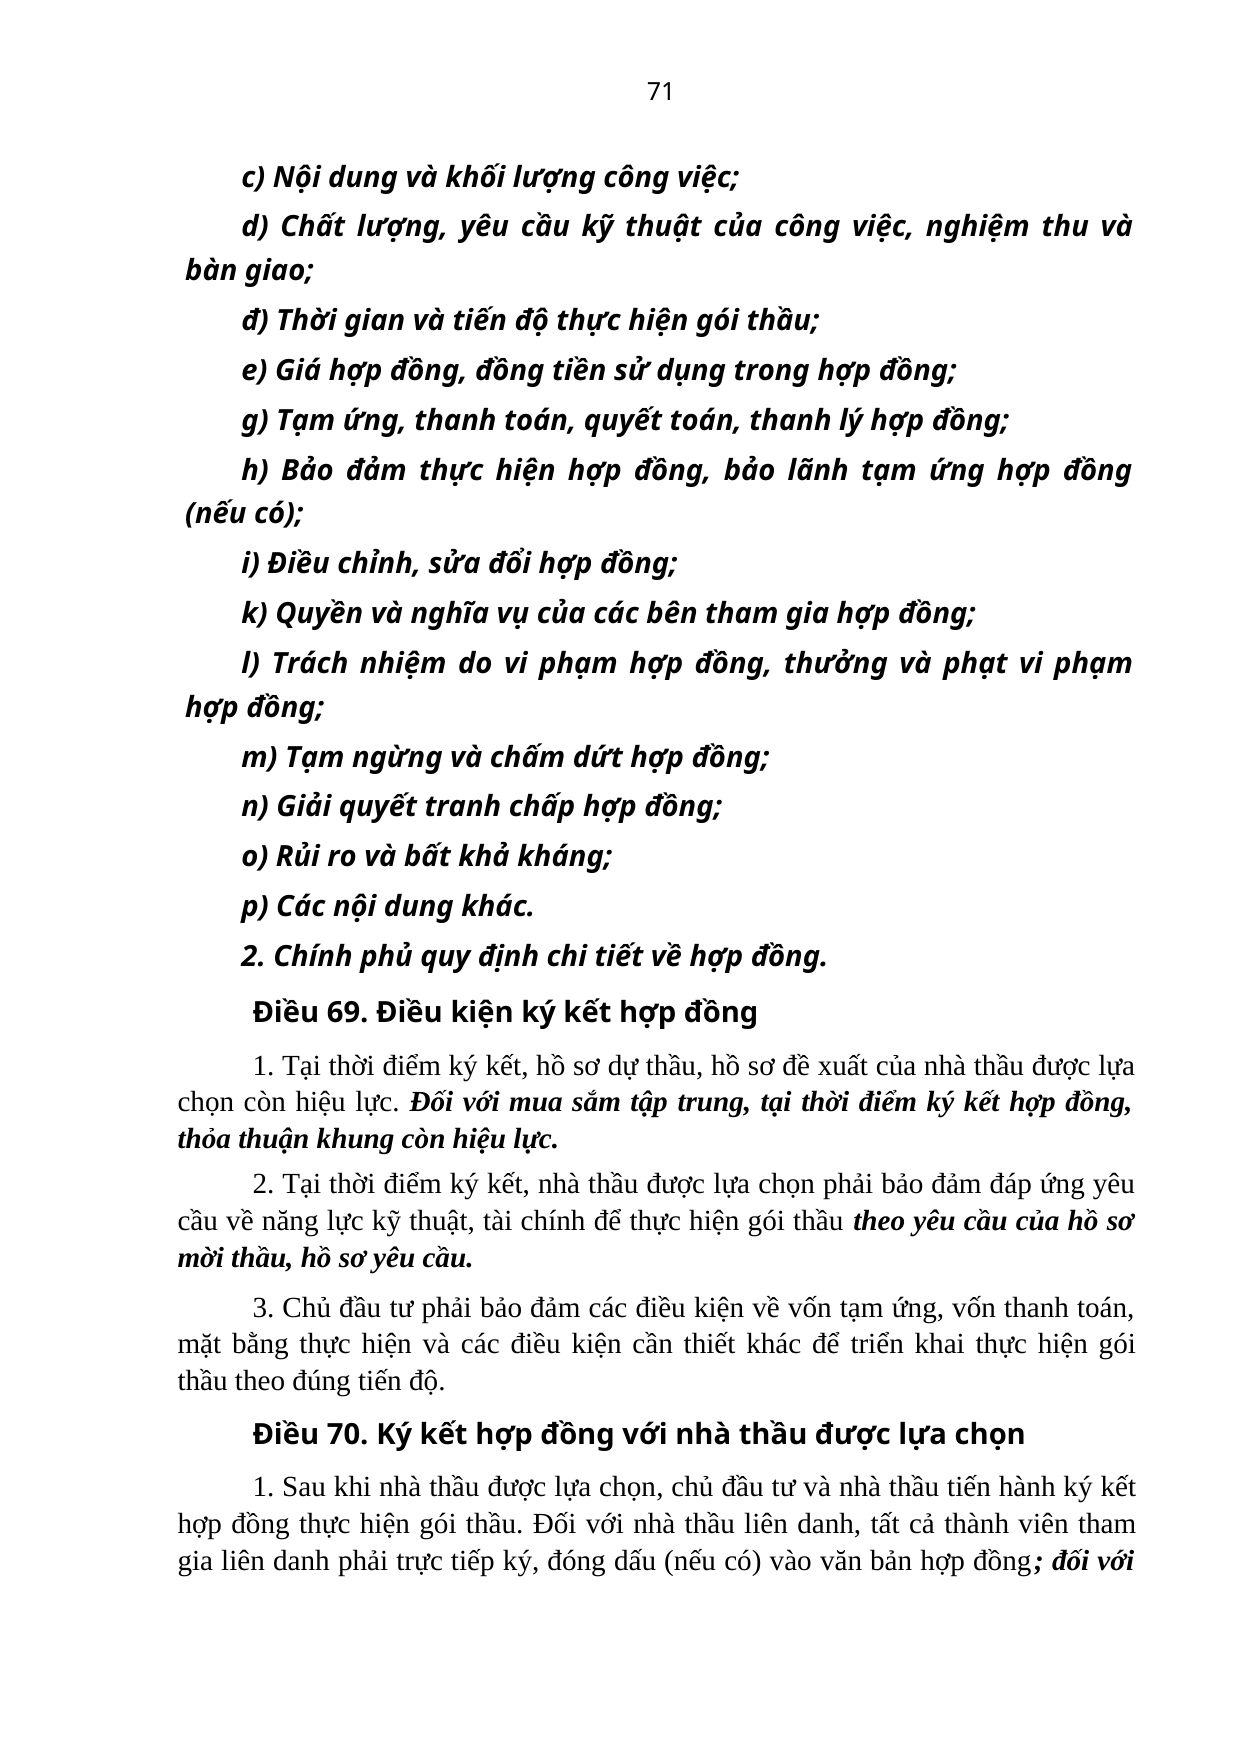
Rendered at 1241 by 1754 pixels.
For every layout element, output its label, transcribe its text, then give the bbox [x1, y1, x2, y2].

text đ) Thời gian và tiến độ thực hiện gói thầu; [185, 299, 1137, 339]
text p) Các nội dung khác. [185, 886, 1137, 925]
text e) Giá hợp đồng, đồng tiền sử dụng trong hợp đồng; [185, 349, 329, 389]
text e) Giá hợp đồng, đồng tiền sử dụng trong hợp đồng; [459, 349, 818, 389]
text l) Trách nhiệm do vi phạm hợp đồng, thưởng và phạt vi phạm hợp đồng; [185, 642, 1137, 726]
text n) Giải quyết tranh chấp hợp đồng; [185, 786, 583, 825]
text 2. Chính phủ quy định chi tiết về hợp đồng. [185, 935, 1137, 975]
text d) Chất lượng, yêu cầu kỹ thuật của công việc, nghiệm thu và bàn giao; [185, 206, 1137, 289]
text k) Quyền và nghĩa vụ của các bên tham gia hợp đồng; [185, 592, 1137, 632]
text h) Bảo đảm thực hiện hợp đồng, bảo lãnh tạm ứng hợp đồng (nếu có); [185, 449, 1137, 532]
text o) Rủi ro và bất khả kháng; [185, 836, 1137, 875]
text c) Nội dung và khối lượng công việc; [185, 156, 1137, 196]
text Điều 69. Điều kiện ký kết hợp đồng [177, 992, 1137, 1031]
text Điều 70. Ký kết hợp đồng với nhà thầu được lựa chọn [177, 1413, 1137, 1453]
text 2. Tại thời điểm ký kết, nhà thầu được lựa chọn phải bảo đảm đáp ứng yêu cầu về năng lực kỹ thuật, tài chính để thực hiện gói thầu theo yêu cầu của hồ sơ mời thầu, hồ sơ yêu cầu. [177, 1167, 1137, 1274]
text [177, 1469, 1137, 1576]
text n) Giải quyết tranh chấp hợp đồng; [713, 786, 1137, 825]
text m) Tạm ngừng và chấm dứt hợp đồng; [185, 736, 1137, 776]
text i) Điều chỉnh, sửa đổi hợp đồng; [185, 542, 1137, 582]
text 3. Chủ đầu tư phải bảo đảm các điều kiện về vốn tạm ứng, vốn thanh toán, mặt bằng thực hiện và các điều kiện cần thiết khác để triển khai thực hiện gói thầu theo đúng tiến độ. [177, 1290, 1137, 1397]
text g) Tạm ứng, thanh toán, quyết toán, thanh lý hợp đồng; [185, 399, 1137, 439]
text e) Giá hợp đồng, đồng tiền sử dụng trong hợp đồng; [948, 349, 1137, 389]
text 1. Tại thời điểm ký kết, hồ sơ dự thầu, hồ sơ đề xuất của nhà thầu được lựa chọn còn hiệu lực. Đối với mua sắm tập trung, tại thời điểm ký kết hợp đồng, thỏa thuận khung còn hiệu lực. [177, 1048, 1137, 1155]
